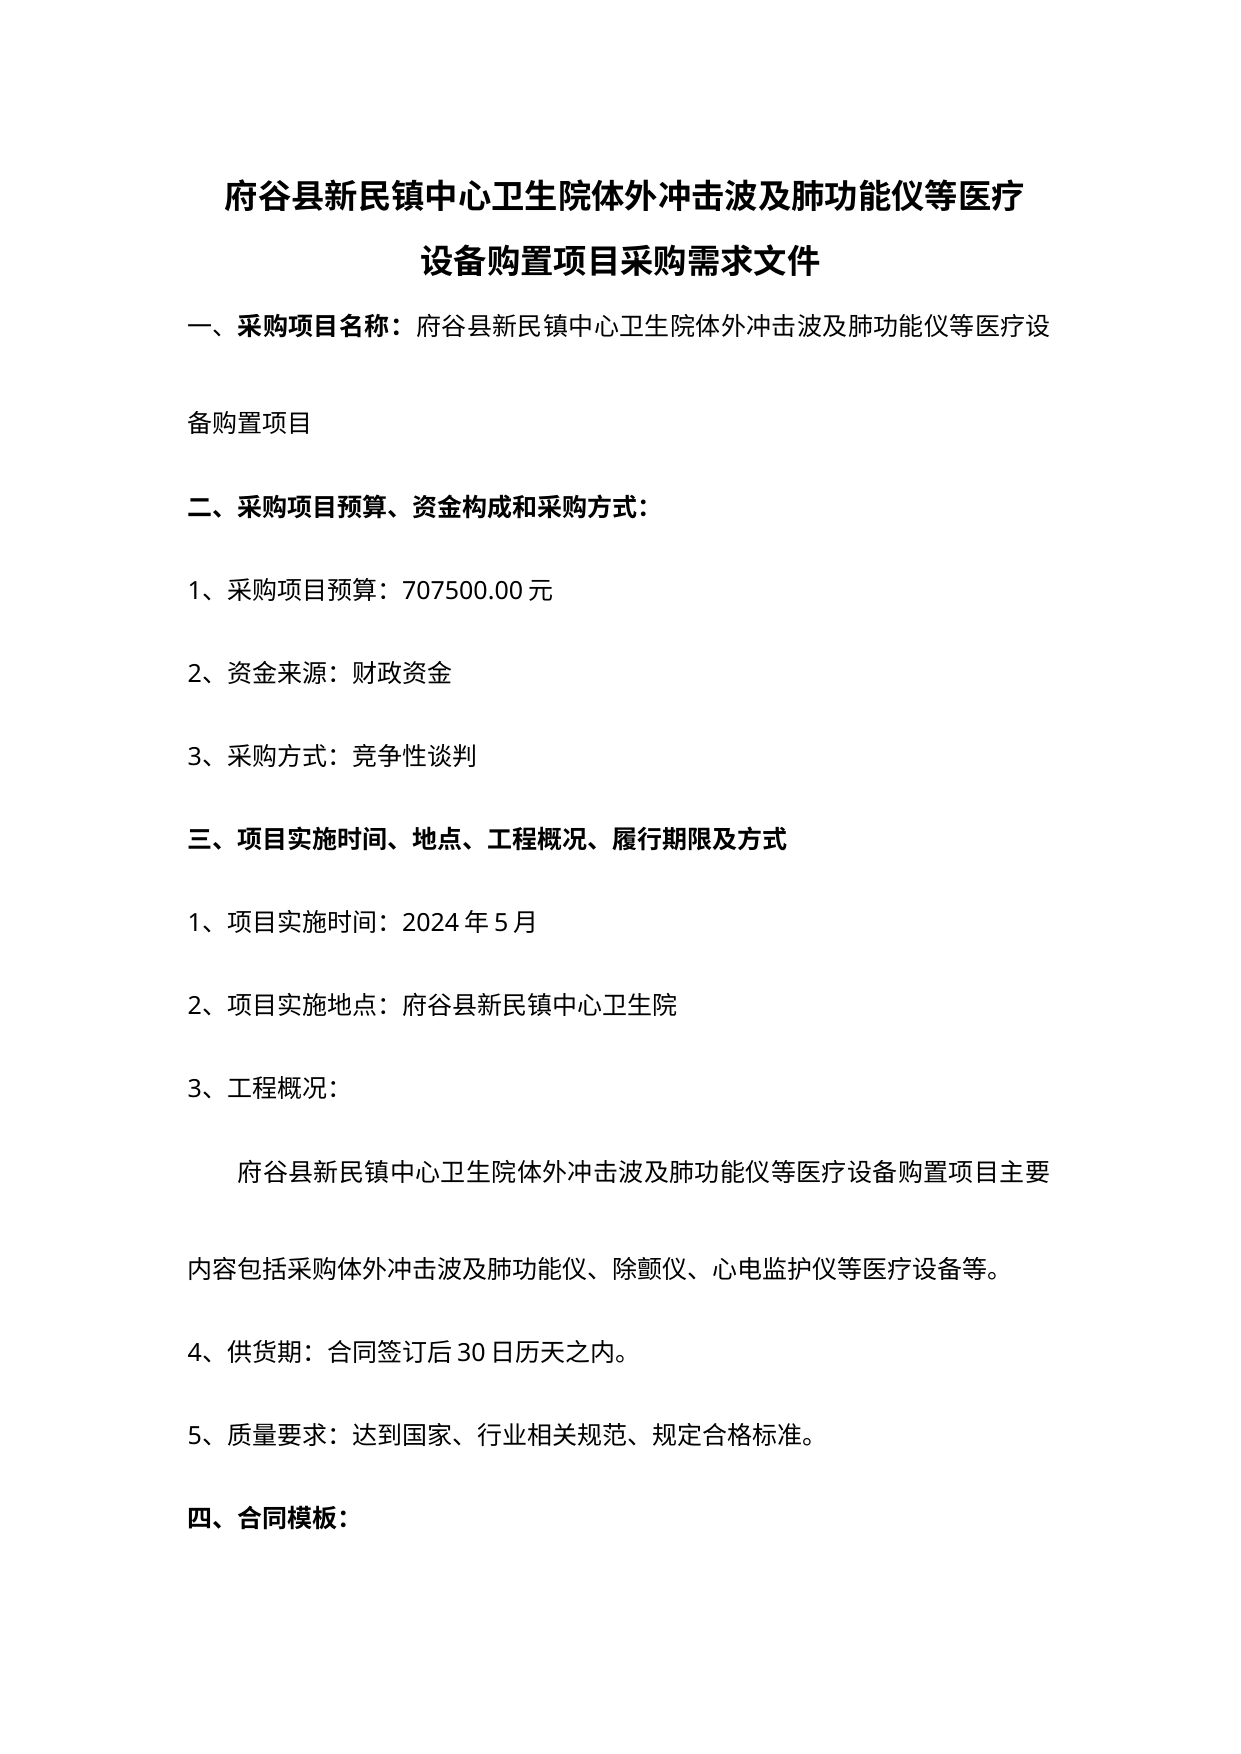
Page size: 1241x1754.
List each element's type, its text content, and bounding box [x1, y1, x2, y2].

list 5、质量要求：达到国家、行业相关规范、规定合格标准。 [187, 1401, 1053, 1466]
text 2、项目实施地点：府谷县新民镇中心卫生院 [187, 971, 1053, 1036]
text 1、项目实施时间：2024年5月 [187, 888, 1053, 953]
text 2、资金来源：财政资金 [187, 639, 1053, 704]
list 采购项目名称：府谷县新民镇中心卫生院体外冲击波及肺功能仪等医疗设备购置项目 [187, 292, 1053, 454]
text 1、采购项目预算：707500.00元 [187, 556, 1053, 621]
text 三、项目实施时间、地点、工程概况、履行期限及方式 [187, 805, 1053, 870]
list 4、供货期：合同签订后30日历天之内。 [187, 1318, 1053, 1383]
list 府谷县新民镇中心卫生院体外冲击波及肺功能仪等医疗设备购置项目主要内容包括采购体外冲击波及肺功能仪、除颤仪、心电监护仪等医疗设备等。 [187, 1138, 1053, 1300]
list 3、工程概况： [187, 1054, 1053, 1119]
list 四、合同模板： [187, 1484, 1053, 1549]
list 二、采购项目预算、资金构成和采购方式： [187, 473, 1053, 538]
text 3、采购方式：竞争性谈判 [187, 722, 1053, 787]
text 府谷县新民镇中心卫生院体外冲击波及肺功能仪等医疗 [187, 162, 1053, 227]
text 设备购置项目采购需求文件 [187, 227, 1053, 292]
